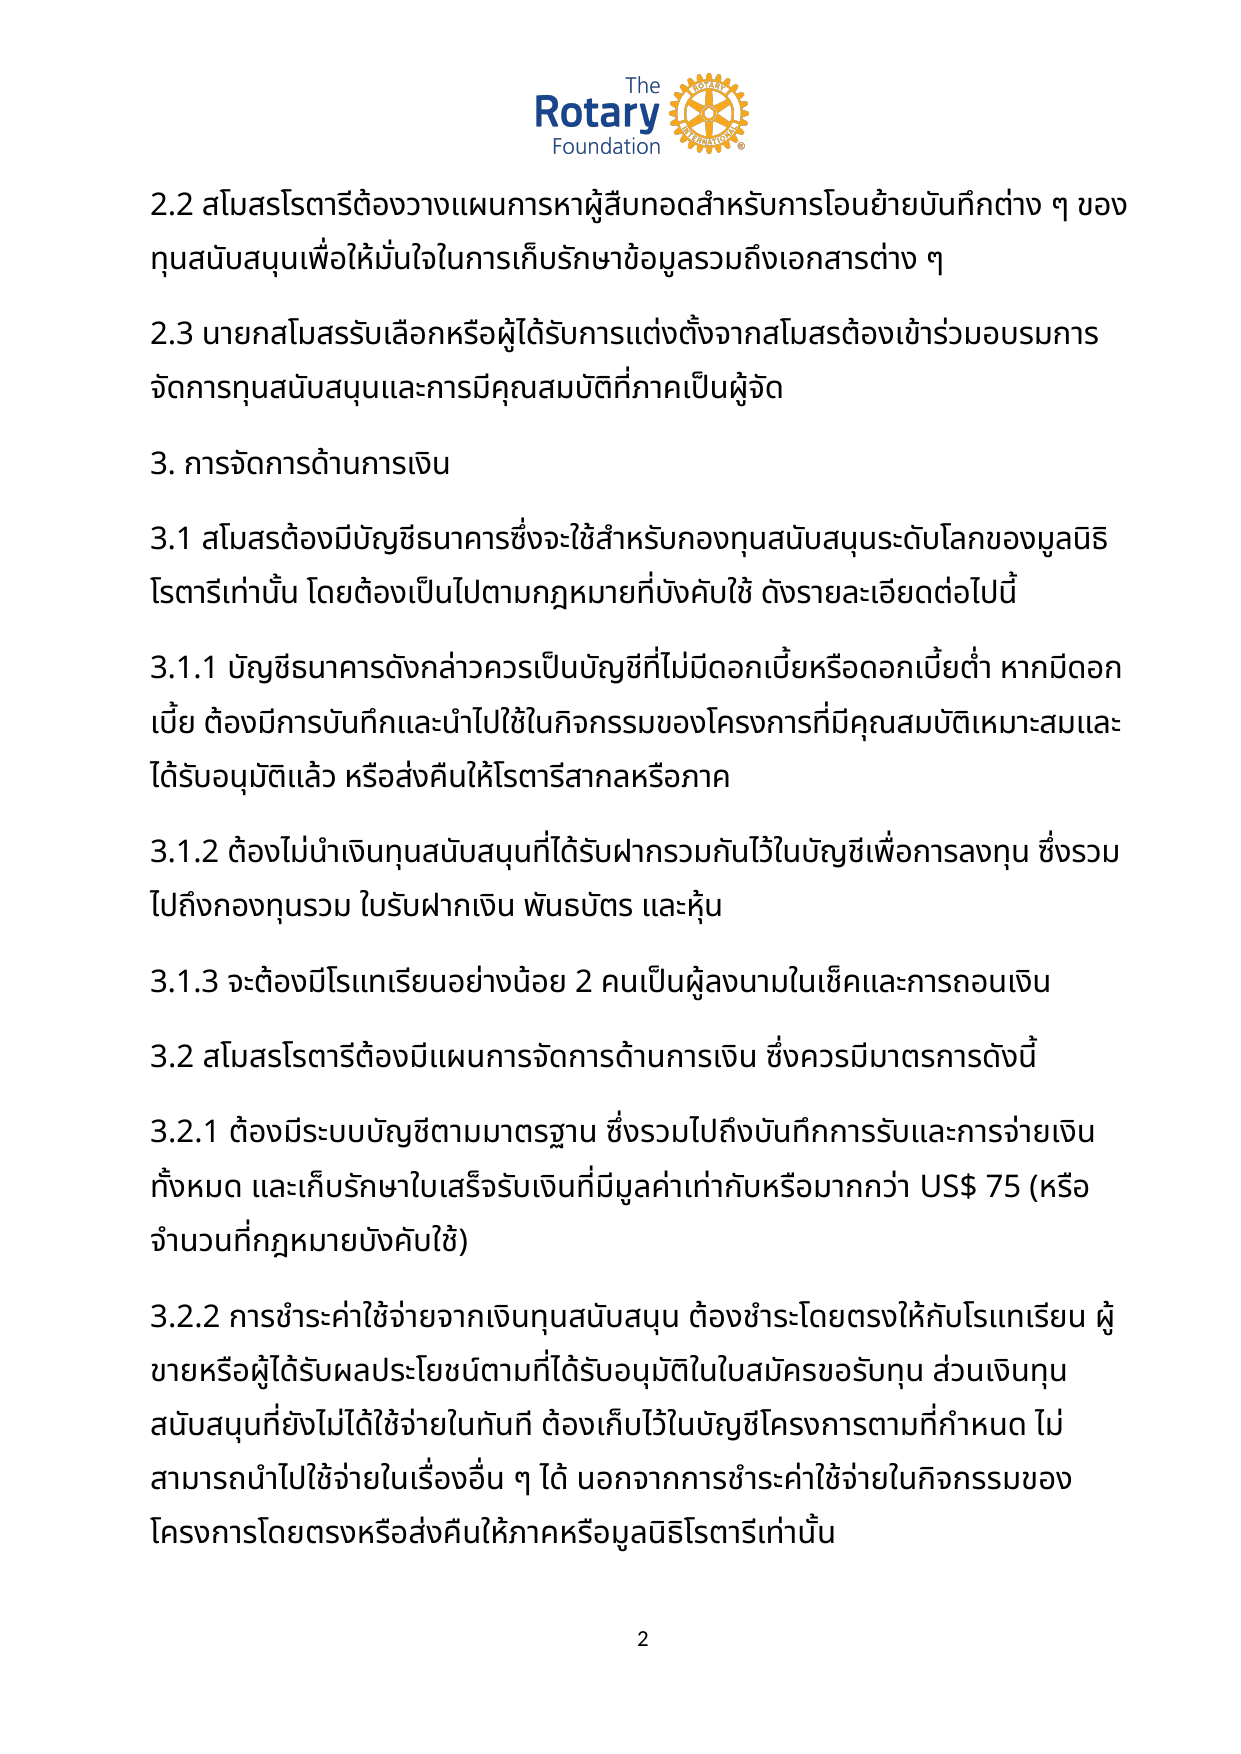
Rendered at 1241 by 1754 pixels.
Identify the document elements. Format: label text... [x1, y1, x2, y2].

picture [536, 73, 749, 154]
text 3.2 สโมสรโรตารีต้องมีแผนการจัดการด้านการเงิน ซึ่งควรมีมาตรการดังนี้ [150, 1034, 1135, 1082]
text 2.3 นายกสโมสรรับเลือกหรือผู้ได้รับการแต่งตั้งจากสโมสรต้องเข้าร่วมอบรมการจัดการทุนสนับสนุนและการมีคุณสมบัติที่ภาคเป็นผู้จัด [150, 311, 1135, 413]
text 3. การจัดการด้านการเงิน [150, 441, 1135, 488]
text 3.1.2 ต้องไม่นำเงินทุนสนับสนุนที่ได้รับฝากรวมกันไว้ในบัญชีเพื่อการลงทุน ซึ่งรวมไปถึงกองทุนรวม ใบรับฝากเงิน พันธบัตร และหุ้น [150, 829, 1135, 931]
text 2.2 สโมสรโรตารีต้องวางแผนการหาผู้สืบทอดสำหรับการโอนย้ายบันทึกต่าง ๆ ของทุนสนับสนุนเพื่อให้มั่นใจในการเก็บรักษาข้อมูลรวมถึงเอกสารต่าง ๆ [150, 182, 1135, 283]
text 3.1.3 จะต้องมีโรแทเรียนอย่างน้อย 2 คนเป็นผู้ลงนามในเช็คและการถอนเงิน [150, 959, 1135, 1006]
text 3.2.2 การชำระค่าใช้จ่ายจากเงินทุนสนับสนุน ต้องชำระโดยตรงให้กับโรแทเรียน ผู้ขายหรือผู้ได้รับผลประโยชน์ตามที่ได้รับอนุมัติในใบสมัครขอรับทุน ส่วนเงินทุนสนับสนุนที่ยังไม่ได้ใช้จ่ายในทันที ต้องเก็บไว้ในบัญชีโครงการตามที่กำหนด ไม่สามารถนำไปใช้จ่ายในเรื่องอื่น ๆ ได้ นอกจากการชำระค่าใช้จ่ายในกิจกรรมของโครงการโดยตรงหรือส่งคืนให้ภาคหรือมูลนิธิโรตารีเท่านั้น [150, 1294, 1135, 1558]
text 3.1 สโมสรต้องมีบัญชีธนาคารซึ่งจะใช้สำหรับกองทุนสนับสนุนระดับโลกของมูลนิธิโรตารีเท่านั้น โดยต้องเป็นไปตามกฎหมายที่บังคับใช้ ดังรายละเอียดต่อไปนี้ [150, 516, 1135, 618]
text 3.1.1 บัญชีธนาคารดังกล่าวควรเป็นบัญชีที่ไม่มีดอกเบี้ยหรือดอกเบี้ยต่ำ หากมีดอกเบี้ย ต้องมีการบันทึกและนำไปใช้ในกิจกรรมของโครงการที่มีคุณสมบัติเหมาะสมและได้รับอนุมัติแล้ว หรือส่งคืนให้โรตารีสากลหรือภาค [150, 646, 1135, 801]
text 3.2.1 ต้องมีระบบบัญชีตามมาตรฐาน ซึ่งรวมไปถึงบันทึกการรับและการจ่ายเงินทั้งหมด และเก็บรักษาใบเสร็จรับเงินที่มีมูลค่าเท่ากับหรือมากกว่า US$ 75 (หรือจำนวนที่กฎหมายบังคับใช้) [150, 1109, 1135, 1266]
